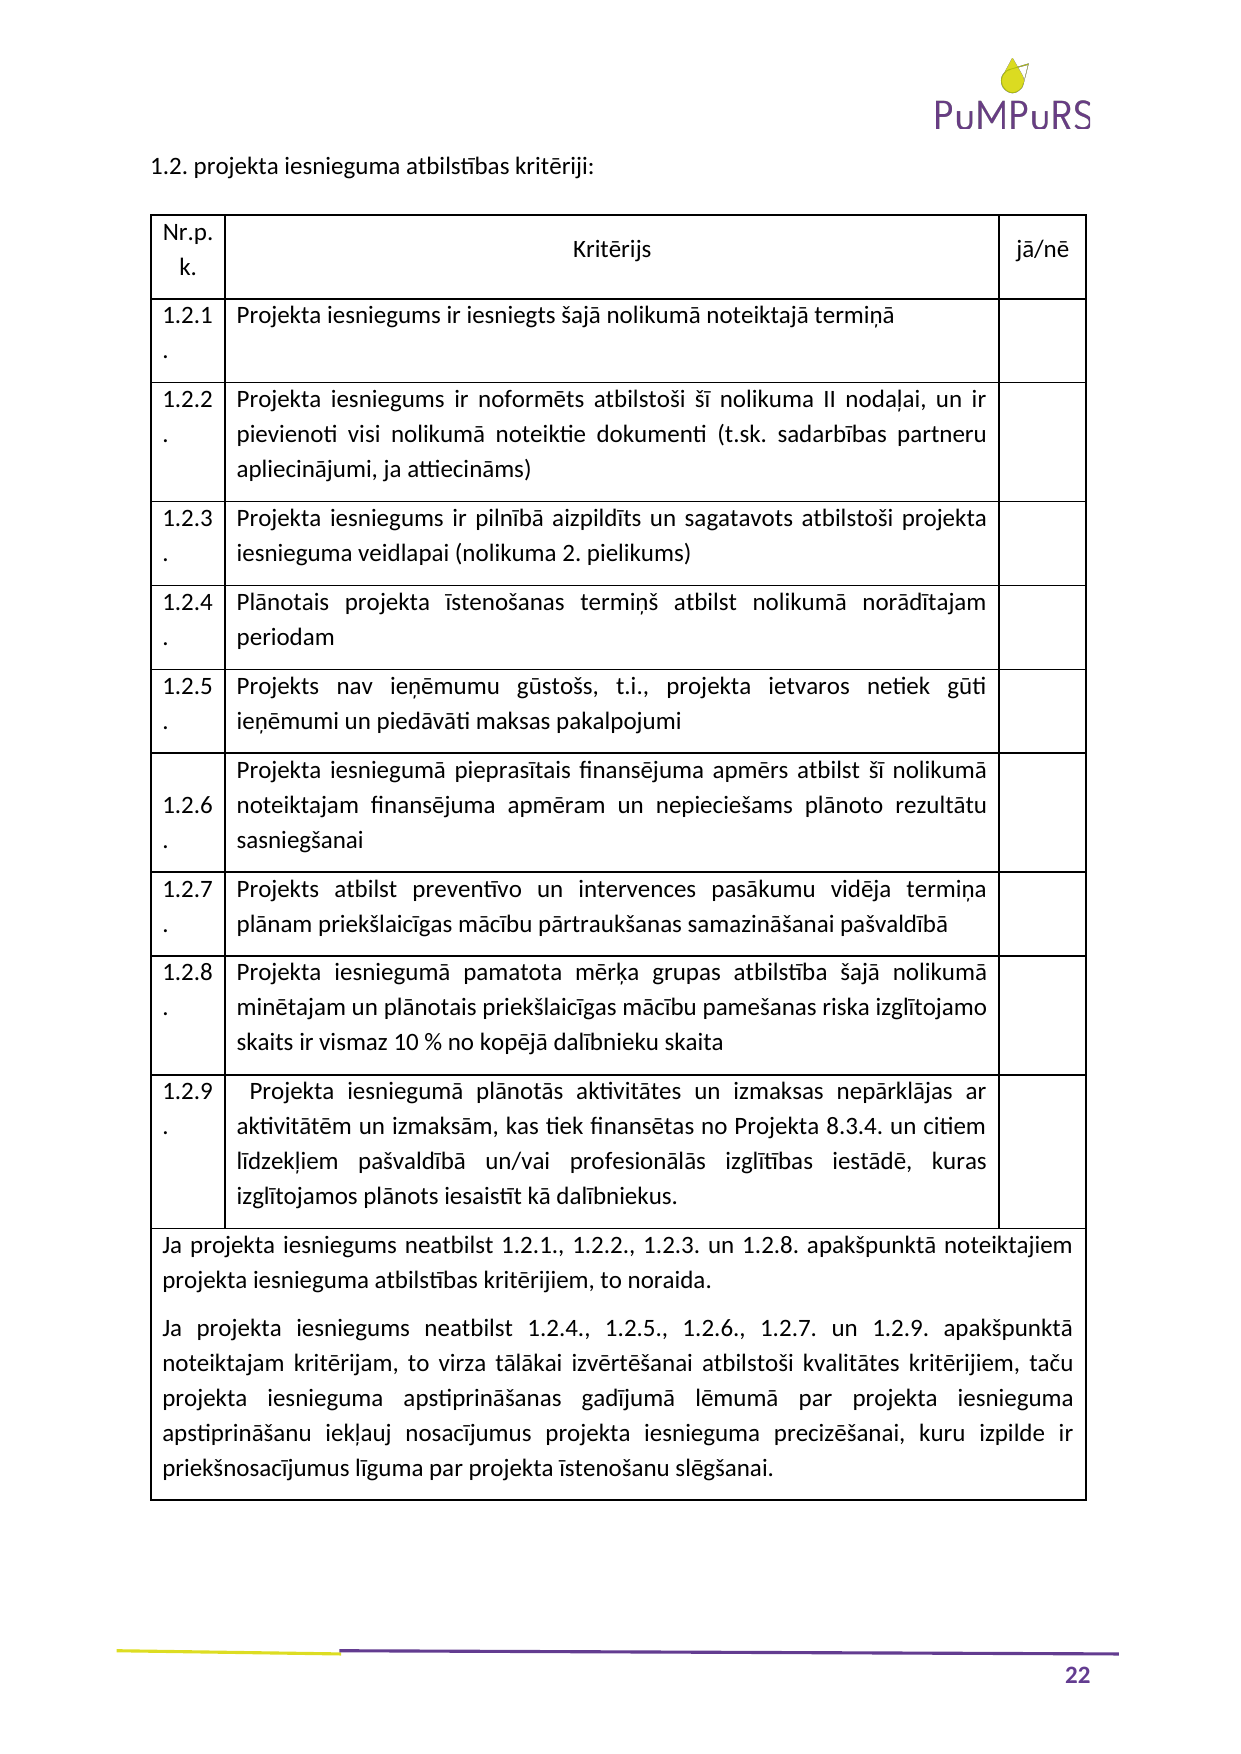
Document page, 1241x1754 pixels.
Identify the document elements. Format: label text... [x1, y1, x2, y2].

table_cell Ja projekta iesniegums neatbilst 1.2.1., 1.2.2., 1.2.3. un 1.2.8. apakšpunktā noteiktajiem projekta iesnieguma atbilstības kritērijiem, to noraida. Ja projekta iesniegums neatbilst 1.2.4., 1.2.5., 1.2.6., 1.2.7. un 1.2.9. apakšpunktā noteiktajam kritērijam, to virza tālākai izvērtēšanai atbilstoši kvalitātes kritērijiem, taču projekta iesnieguma apstiprināšanas gadījumā lēmumā par projekta iesnieguma apstiprināšanu iekļauj nosacījumus projekta iesnieguma precizēšanai, kuru izpilde ir priekšnosacījumus līguma par projekta īstenošanu slēgšanai. [152, 1229, 1085, 1499]
table_cell Projekta iesniegumā plānotās aktivitātes un izmaksas nepārklājas ar aktivitātēm un izmaksām, kas tiek finansētas no Projekta 8.3.4. un citiem līdzekļiem pašvaldībā un/vai profesionālās izglītības iestādē, kuras izglītojamos plānots iesaistīt kā dalībniekus. [226, 1076, 998, 1228]
table_cell Projekts nav ieņēmumu gūstošs, t.i., projekta ietvaros netiek gūti ieņēmumi un piedāvāti maksas pakalpojumi [226, 670, 998, 752]
table_header Nr.p.k. [152, 216, 224, 298]
table_cell 1.2.5. [152, 670, 224, 752]
table_cell Projekta iesniegums ir pilnībā aizpildīts un sagatavots atbilstoši projekta iesnieguma veidlapai (nolikuma 2. pielikums) [226, 502, 998, 584]
table_cell [1000, 300, 1085, 382]
picture [936, 58, 1091, 129]
table_cell 1.2.9. [152, 1076, 224, 1228]
table_cell [1000, 957, 1085, 1074]
table_cell [1000, 754, 1085, 871]
table_cell 1.2.2. [152, 383, 224, 501]
table_cell [1000, 383, 1085, 501]
table_cell [1000, 586, 1085, 668]
table_cell 1.2.8. [152, 957, 224, 1074]
table_cell 1.2.4. [152, 586, 224, 668]
table_cell Projekta iesniegumā pieprasītais finansējuma apmērs atbilst šī nolikumā noteiktajam finansējuma apmēram un nepieciešams plānoto rezultātu sasniegšanai [226, 754, 998, 871]
table_cell 1.2.6. [152, 754, 224, 871]
table_cell Projekta iesniegums ir iesniegts šajā nolikumā noteiktajā termiņā [226, 300, 998, 382]
table_header jā/nē [1000, 216, 1085, 298]
table_cell [1000, 502, 1085, 584]
table_header Kritērijs [226, 216, 998, 298]
table_cell Projekts atbilst preventīvo un intervences pasākumu vidēja termiņa plānam priekšlaicīgas mācību pārtraukšanas samazināšanai pašvaldībā [226, 873, 998, 955]
table_cell Plānotais projekta īstenošanas termiņš atbilst nolikumā norādītajam periodam [226, 586, 998, 668]
text 1.2. projekta iesnieguma atbilstības kritēriji: [150, 150, 1090, 181]
table_cell Projekta iesniegums ir noformēts atbilstoši šī nolikuma II nodaļai, un ir pievienoti visi nolikumā noteiktie dokumenti (t.sk. sadarbības partneru apliecinājumi, ja attiecināms) [226, 383, 998, 501]
table_cell [1000, 1076, 1085, 1228]
table_cell 1.2.3. [152, 502, 224, 584]
table_cell [1000, 873, 1085, 955]
table_cell Projekta iesniegumā pamatota mērķa grupas atbilstība šajā nolikumā minētajam un plānotais priekšlaicīgas mācību pamešanas riska izglītojamo skaits ir vismaz 10 % no kopējā dalībnieku skaita [226, 957, 998, 1074]
table_cell 1.2.7. [152, 873, 224, 955]
table_cell 1.2.1. [152, 300, 224, 382]
table_cell [1000, 670, 1085, 752]
